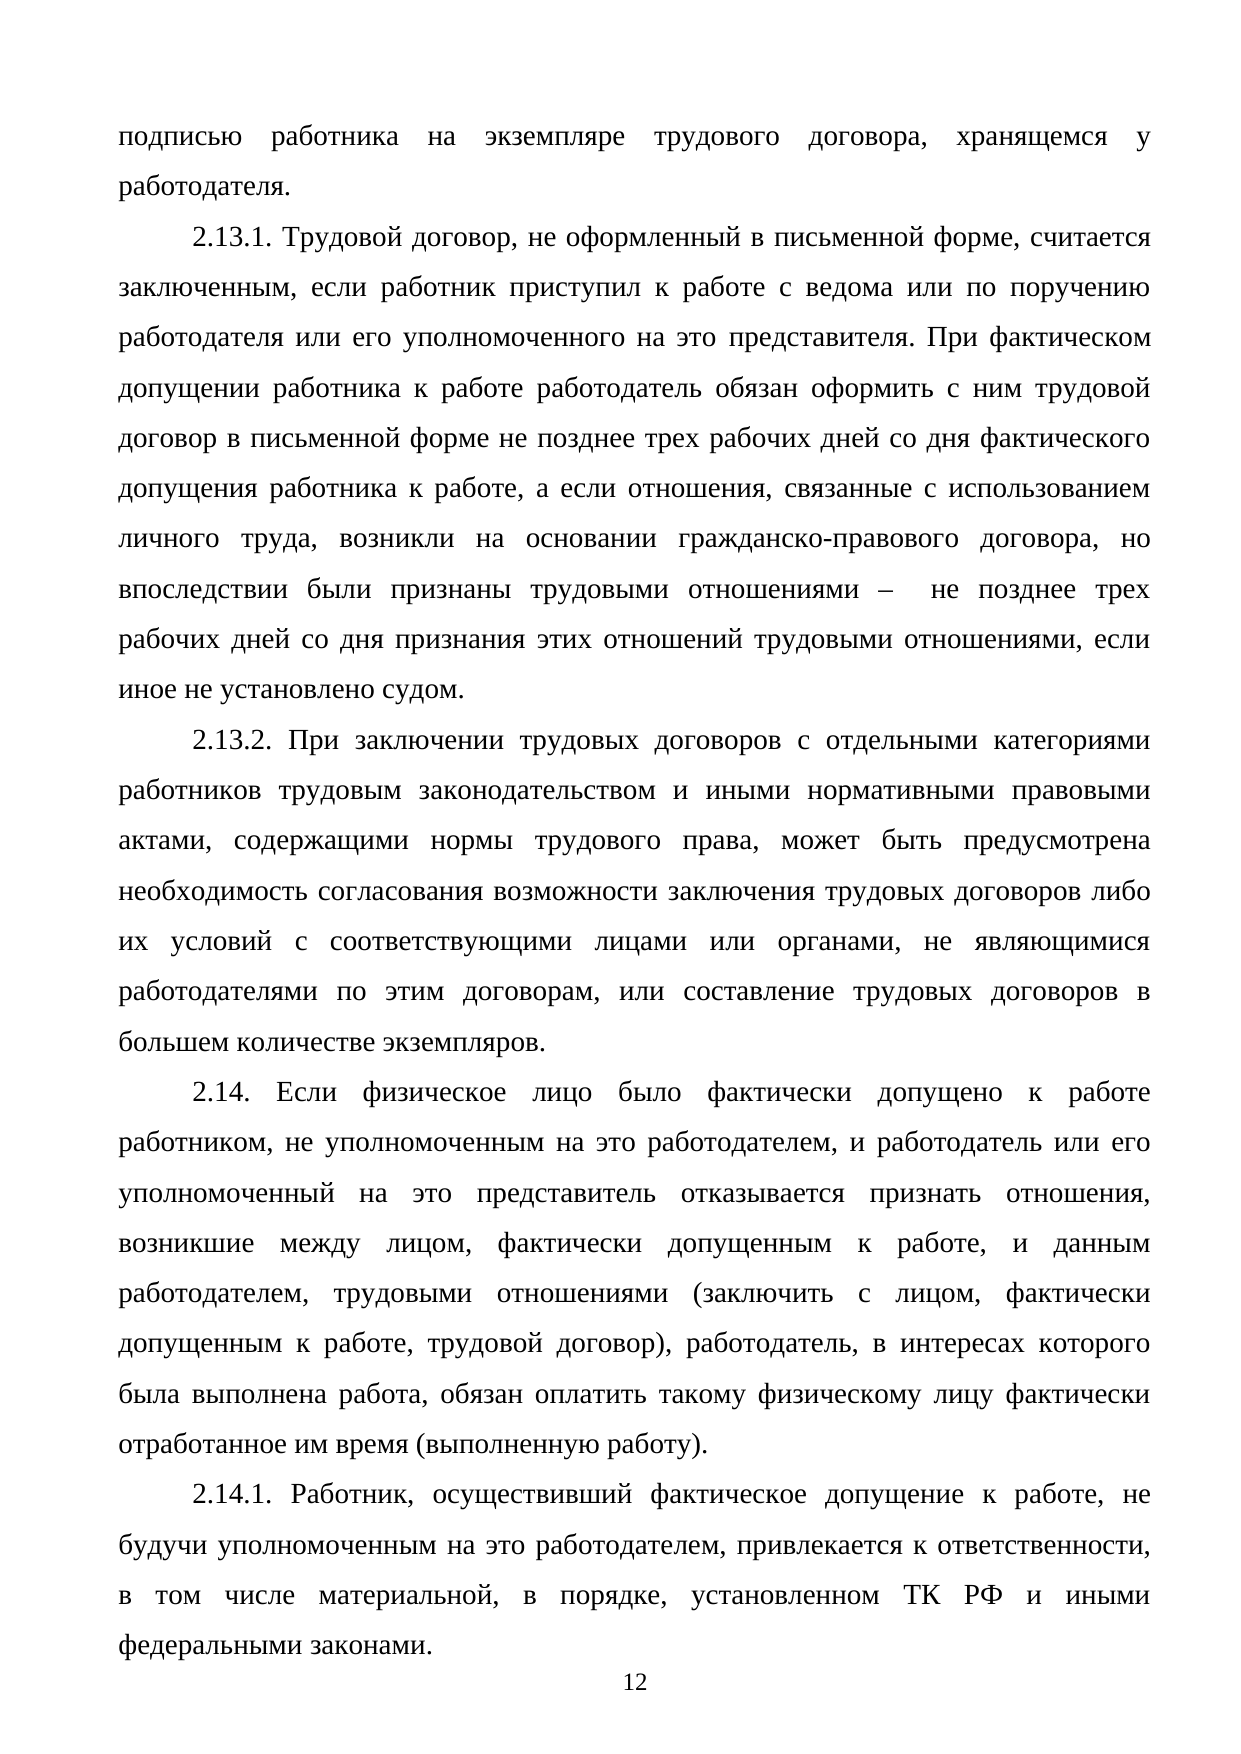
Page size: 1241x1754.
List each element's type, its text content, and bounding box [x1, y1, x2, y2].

text 2.13.1. Трудовой договор, не оформленный в письменной форме, считается заключенным, если работник приступил к работе с ведома или по поручению работодателя или его уполномоченного на это представителя. При фактическом допущении работника к работе работодатель обязан оформить с ним трудовой договор в письменной форме не позднее трех рабочих дней со дня фактического допущения работника к работе, а если отношения, связанные с использованием личного труда, возникли на основании гражданско-правового договора, но впоследствии были признаны трудовыми отношениями – не позднее трех рабочих дней со дня признания этих отношений трудовыми отношениями, если иное не установлено судом. [118, 219, 1152, 705]
text 2.14.1. Работник, осуществивший фактическое допущение к работе, не будучи уполномоченным на это работодателем, привлекается к ответственности, в том числе материальной, в порядке, установленном ТК РФ и иными федеральными законами. [118, 1477, 1152, 1661]
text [118, 118, 1152, 202]
text 2.14. Если физическое лицо было фактически допущено к работе работником, не уполномоченным на это работодателем, и работодатель или его уполномоченный на это представитель отказывается признать отношения, возникшие между лицом, фактически допущенным к работе, и данным работодателем, трудовыми отношениями (заключить с лицом, фактически допущенным к работе, трудовой договор), работодатель, в интересах которого была выполнена работа, обязан оплатить такому физическому лицу фактически отработанное им время (выполненную работу). [118, 1074, 1152, 1460]
text 2.13.2. При заключении трудовых договоров с отдельными категориями работников трудовым законодательством и иными нормативными правовыми актами, содержащими нормы трудового права, может быть предусмотрена необходимость согласования возможности заключения трудовых договоров либо их условий с соответствующими лицами или органами, не являющимися работодателями по этим договорам, или составление трудовых договоров в большем количестве экземпляров. [118, 722, 1152, 1057]
